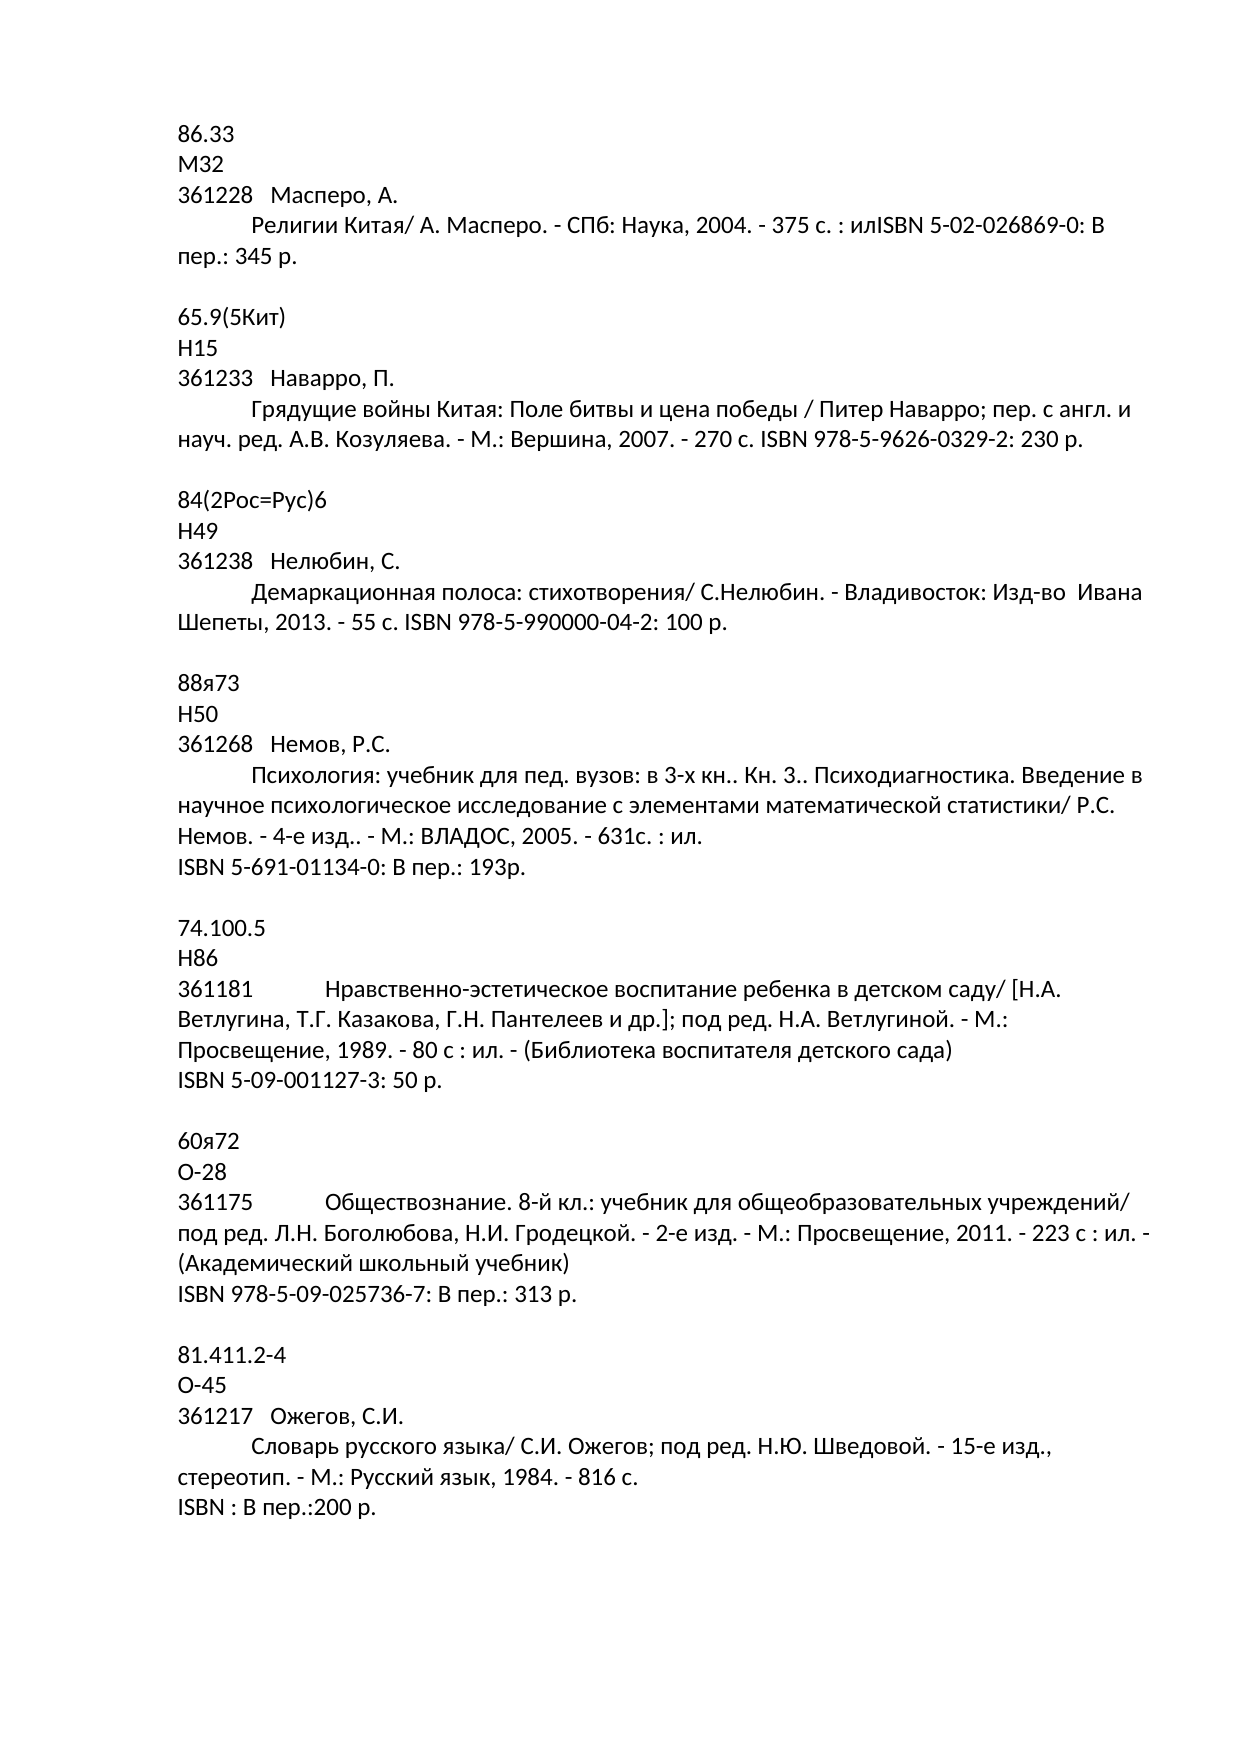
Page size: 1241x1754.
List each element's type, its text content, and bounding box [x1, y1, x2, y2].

text 88я73 [177, 667, 1152, 698]
text Н49 [177, 515, 1152, 545]
text 361228 Масперо, А. [177, 179, 1152, 210]
text ISBN 5-09-001127-3: 50 р. [177, 1064, 1152, 1095]
text М32 [177, 149, 1152, 179]
text 361238 Нелюбин, С. [177, 545, 1152, 576]
text Религии Китая/ А. Масперо. - СПб: Наука, 2004. - 375 c. : илISBN 5-02-026869-0: В пер.: 345 р. [177, 210, 1152, 271]
text Н86 [177, 942, 1152, 973]
text 81.411.2-4 [177, 1339, 1152, 1369]
text 361217 Ожегов, С.И. [177, 1400, 1152, 1431]
text ISBN 978-5-09-025736-7: В пер.: 313 р. [177, 1278, 1152, 1308]
text 361175 Обществознание. 8-й кл.: учебник для общеобразовательных учреждений/ под ред. Л.Н. Боголюбова, Н.И. Гродецкой. - 2-е изд. - М.: Просвещение, 2011. - 223 c : ил. - (Академический школьный учебник) [177, 1186, 1152, 1278]
text 74.100.5 [177, 912, 1152, 942]
text О-45 [177, 1369, 1152, 1400]
text О-28 [177, 1156, 1152, 1186]
text ISBN 5-691-01134-0: В пер.: 193р. [177, 851, 1152, 881]
text 60я72 [177, 1125, 1152, 1156]
text Демаркационная полоса: стихотворения/ С.Нелюбин. - Владивосток: Изд-во Ивана Шепеты, 2013. - 55 c. ISBN 978-5-990000-04-2: 100 р. [177, 576, 1152, 637]
text 86.33 [177, 118, 1152, 149]
text Словарь русского языка/ С.И. Ожегов; под ред. Н.Ю. Шведовой. - 15-е изд., стереотип. - М.: Русский язык, 1984. - 816 c. [177, 1431, 1152, 1492]
text 361268 Немов, Р.С. [177, 728, 1152, 759]
text 65.9(5Кит) [177, 301, 1152, 332]
text Грядущие войны Китая: Поле битвы и цена победы / Питер Наварро; пер. с англ. и науч. ред. А.В. Козуляева. - М.: Вершина, 2007. - 270 c. ISBN 978-5-9626-0329-2: 230 р. [177, 393, 1152, 454]
text Психология: учебник для пед. вузов: в 3-х кн.. Кн. 3.. Психодиагностика. Введение в научное психологическое исследование с элементами математической статистики/ Р.С. Немов. - 4-е изд.. - М.: ВЛАДОС, 2005. - 631с. : ил. [177, 759, 1152, 851]
text 84(2Рос=Рус)6 [177, 484, 1152, 515]
text 361181 Нравственно-эстетическое воспитание ребенка в детском саду/ [Н.А. Ветлугина, Т.Г. Казакова, Г.Н. Пантелеев и др.]; под ред. Н.А. Ветлугиной. - М.: Просвещение, 1989. - 80 c : ил. - (Библиотека воспитателя детского сада) [177, 973, 1152, 1064]
text Н15 [177, 332, 1152, 362]
text 361233 Наварро, П. [177, 362, 1152, 393]
text Н50 [177, 698, 1152, 728]
text ISBN : В пер.:200 р. [177, 1492, 1152, 1522]
